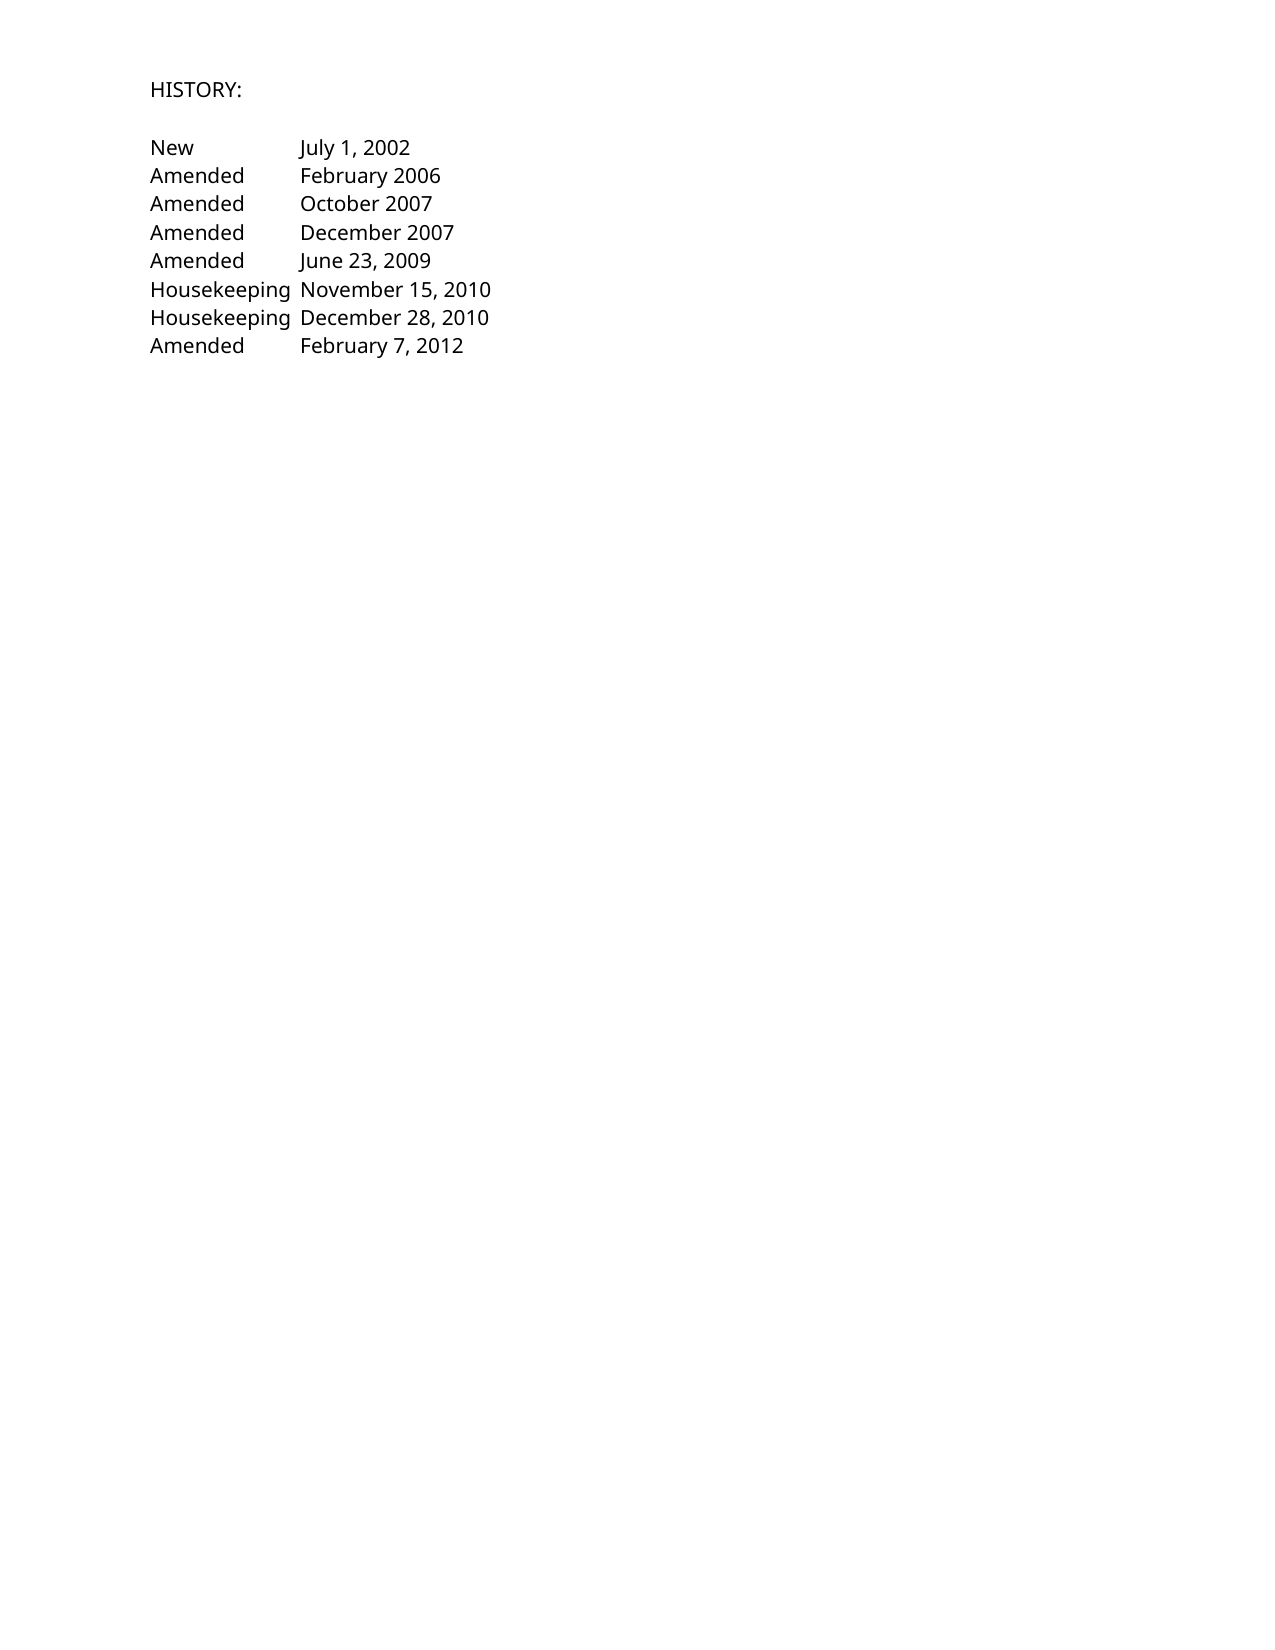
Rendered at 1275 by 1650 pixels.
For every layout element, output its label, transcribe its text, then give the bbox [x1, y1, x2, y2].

text HISTORY: [150, 75, 1200, 103]
text New July 1, 2002 Amended February 2006 Amended October 2007 Amended December 2007 Amended June 23, 2009 Housekeeping November 15, 2010 Housekeeping December 28, 2010 Amended February 7, 2012 [150, 133, 1200, 360]
